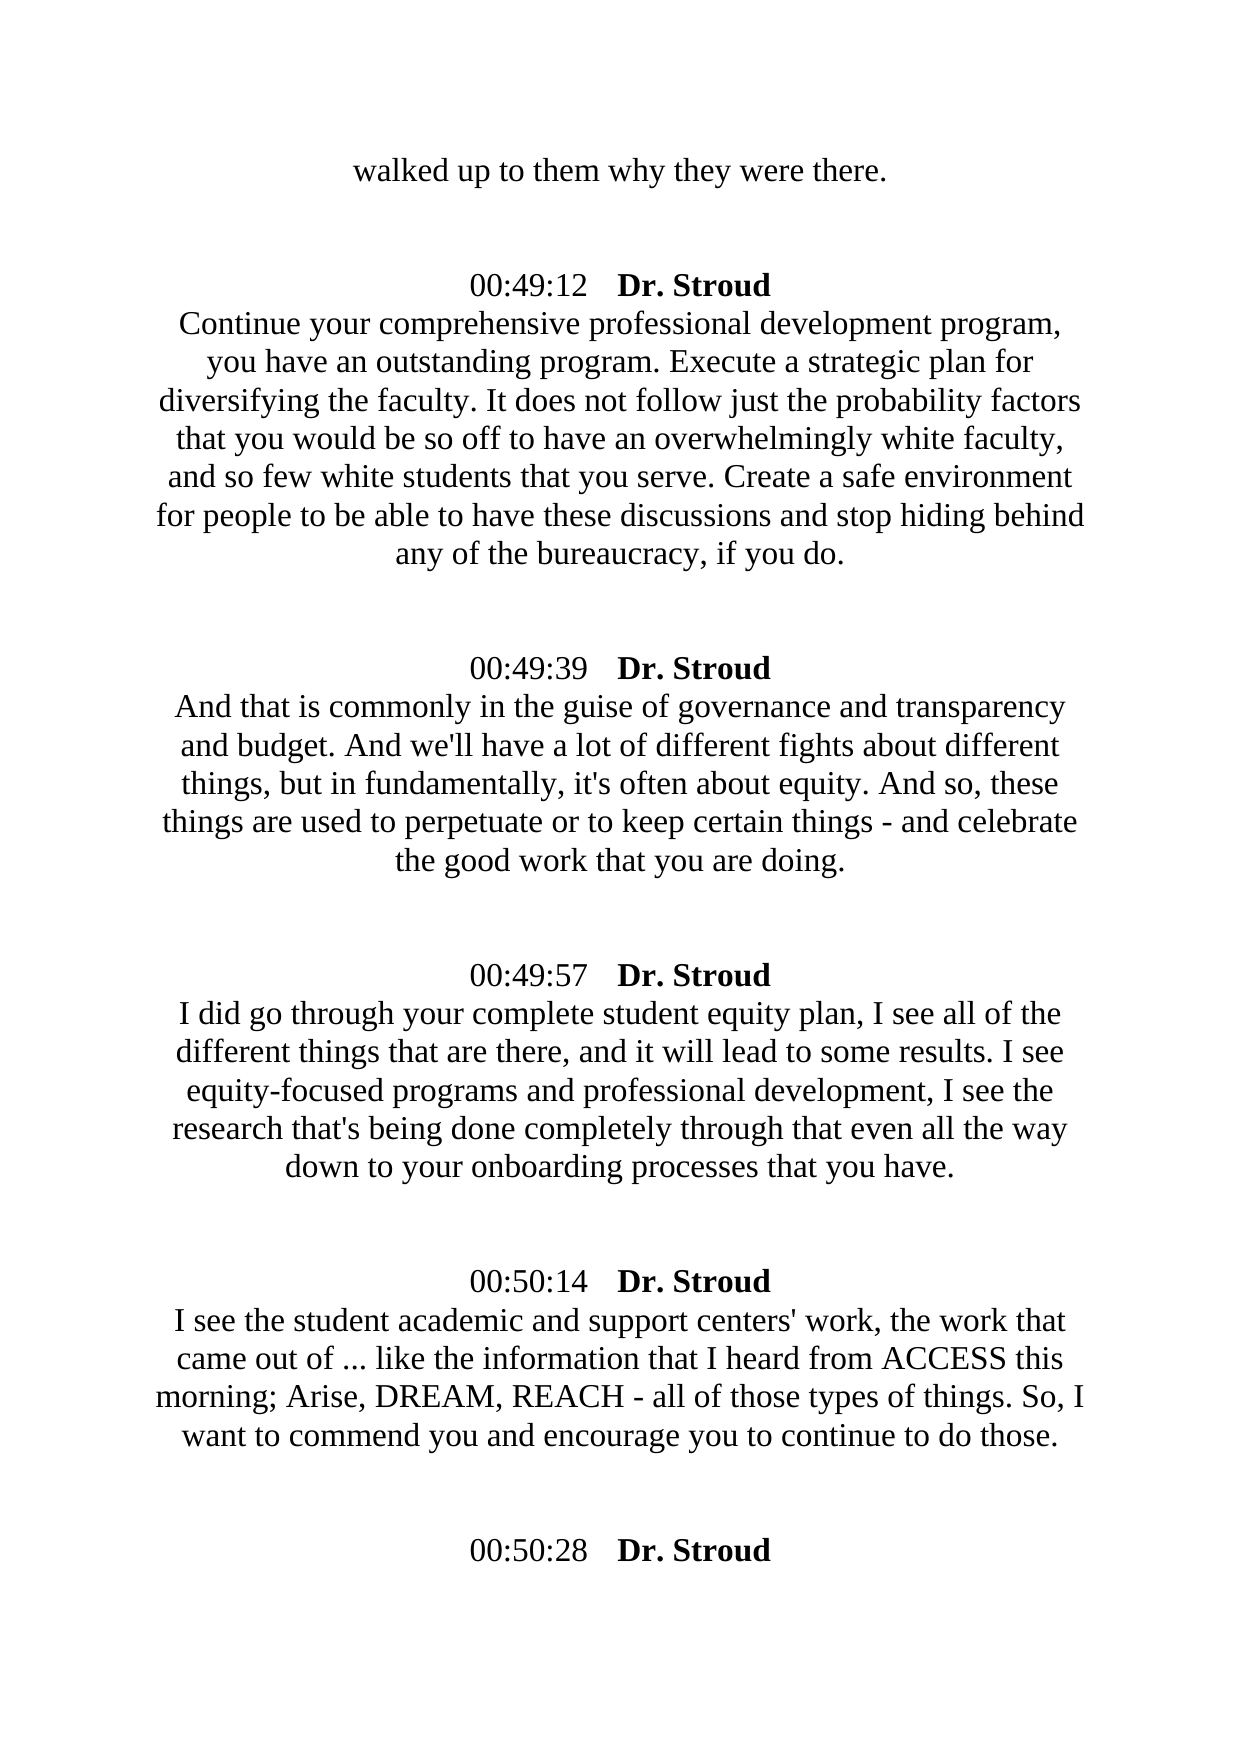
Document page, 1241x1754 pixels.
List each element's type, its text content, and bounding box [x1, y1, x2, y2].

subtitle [150, 150, 1090, 227]
subtitle 00:50:28 Dr. Stroud [150, 1530, 1090, 1568]
subtitle Continue your comprehensive professional development program, you have an outstanding program. Execute a strategic plan for diversifying the faculty. It does not follow just the probability factors that you would be so off to have an overwhelmingly white faculty, and so few white students that you serve. Create a safe environment for people to be able to have these discussions and stop hiding behind any of the bureaucracy, if you do. [150, 303, 1090, 610]
subtitle 00:50:14 Dr. Stroud [150, 1262, 1090, 1300]
subtitle 00:49:57 Dr. Stroud [150, 955, 1090, 993]
subtitle I did go through your complete student equity plan, I see all of the different things that are there, and it will lead to some results. I see equity-focused programs and professional development, I see the research that's being done completely through that even all the way down to your onboarding processes that you have. [150, 993, 1090, 1223]
subtitle I see the student academic and support centers' work, the work that came out of ... like the information that I heard from ACCESS this morning; Arise, DREAM, REACH - all of those types of things. So, I want to commend you and encourage you to continue to do those. [150, 1300, 1090, 1492]
subtitle 00:49:39 Dr. Stroud [150, 648, 1090, 687]
subtitle 00:49:12 Dr. Stroud [150, 265, 1090, 303]
subtitle And that is commonly in the guise of governance and transparency and budget. And we'll have a lot of different fights about different things, but in fundamentally, it's often about equity. And so, these things are used to perpetuate or to keep certain things - and celebrate the good work that you are doing. [150, 687, 1090, 917]
